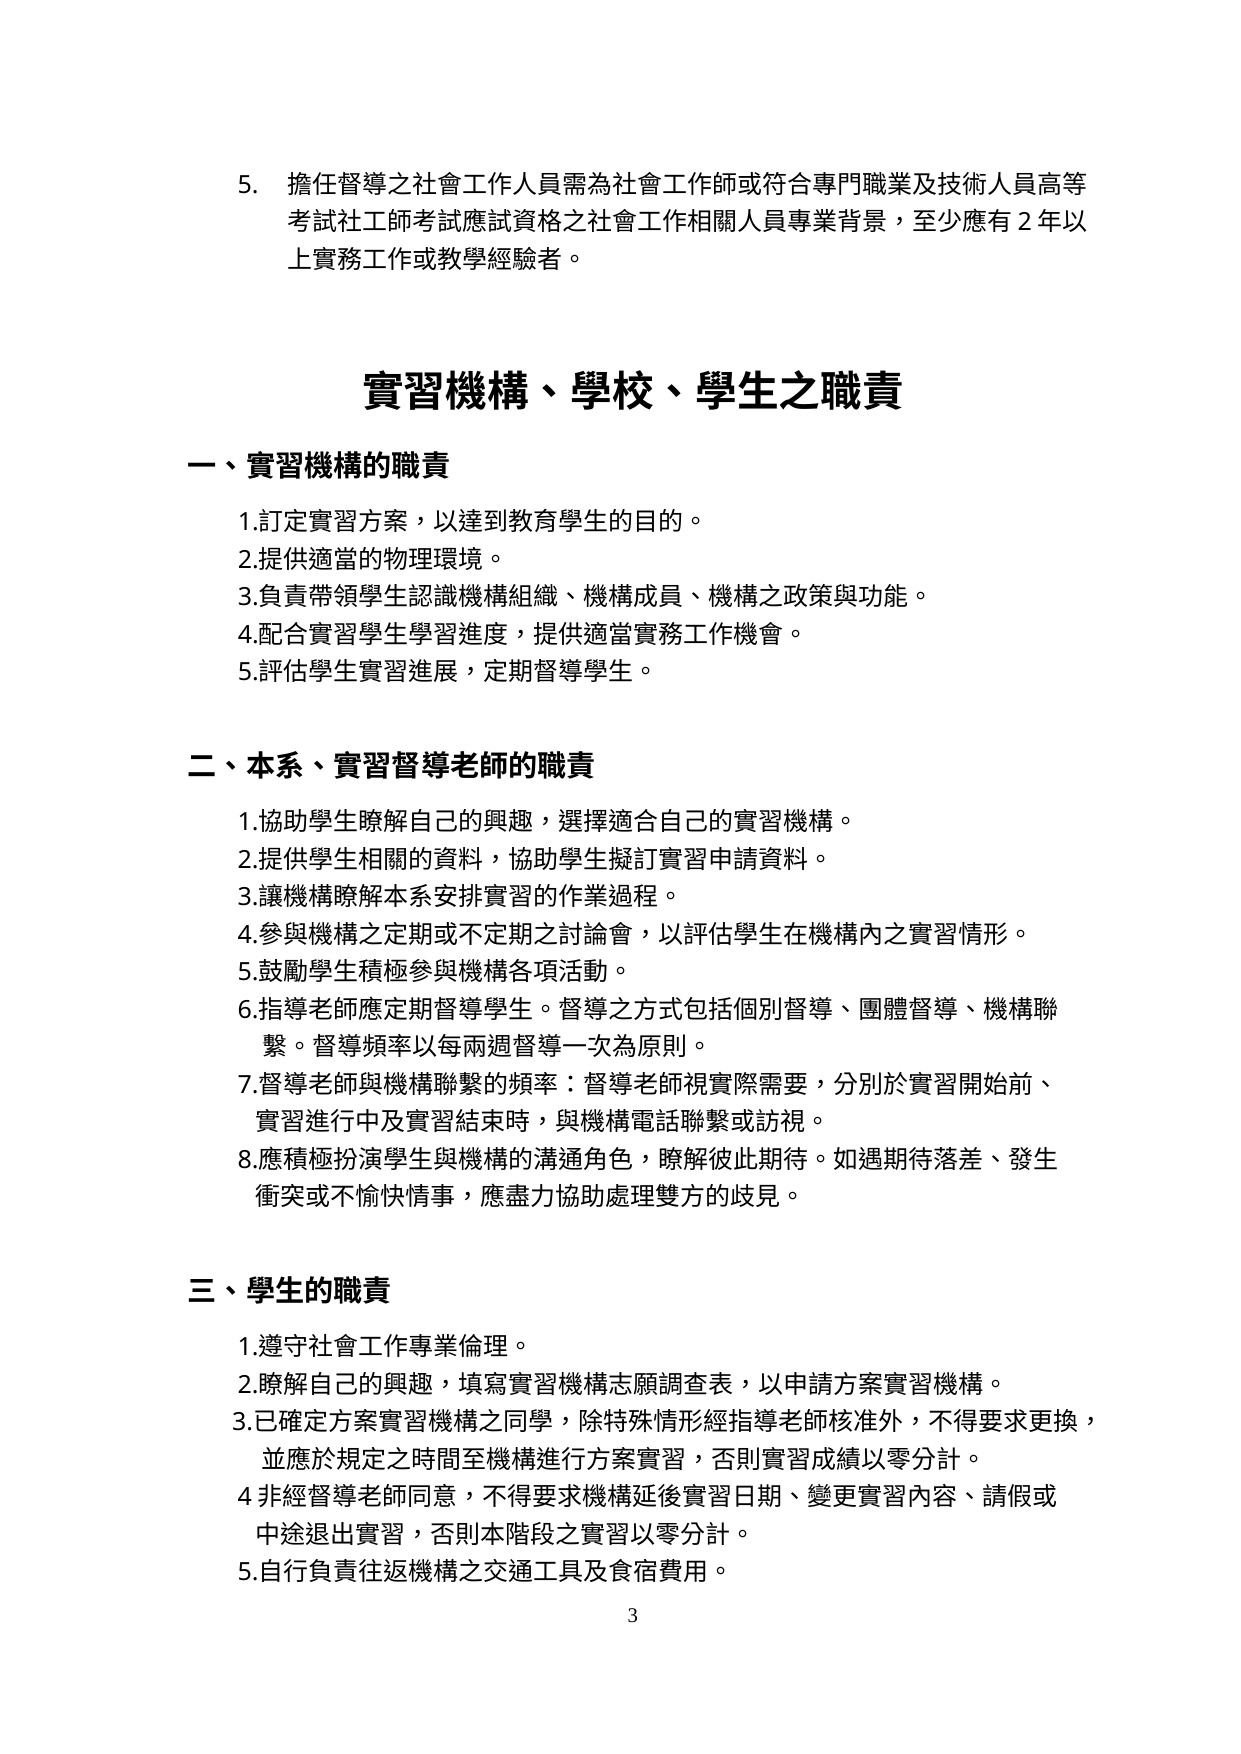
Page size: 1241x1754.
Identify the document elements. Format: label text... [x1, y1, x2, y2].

text 3.負責帶領學生認識機構組織、機構成員、機構之政策與功能。 [187, 576, 1078, 614]
text 1.協助學生瞭解自己的興趣，選擇適合自己的實習機構。 [187, 801, 1078, 839]
text 8.應積極扮演學生與機構的溝通角色，瞭解彼此期待。如遇期待落差、發生 [187, 1139, 1078, 1176]
text 5.評估學生實習進展，定期督導學生。 [187, 651, 1078, 689]
text 實習進行中及實習結束時，與機構電話聯繫或訪視。 [187, 1101, 1078, 1139]
text 中途退出實習，否則本階段之實習以零分計。 [187, 1514, 1078, 1551]
text 5.自行負責往返機構之交通工具及食宿費用。 [187, 1551, 1078, 1589]
text 7.督導老師與機構聯繫的頻率：督導老師視實際需要，分別於實習開始前、 [187, 1064, 1078, 1101]
text 4.配合實習學生學習進度，提供適當實務工作機會。 [187, 614, 1078, 651]
text 二、本系、實習督導老師的職責 [187, 726, 1078, 801]
text 2.瞭解自己的興趣，填寫實習機構志願調查表，以申請方案實習機構。 [187, 1364, 1078, 1401]
text 1.遵守社會工作專業倫理。 [187, 1326, 1078, 1364]
text 三、學生的職責 [187, 1251, 1078, 1326]
text 一、實習機構的職責 [187, 426, 1078, 501]
text 6.指導老師應定期督導學生。督導之方式包括個別督導、團體督導、機構聯繫。督導頻率以每兩週督導一次為原則。 [237, 989, 1078, 1064]
text 2.提供學生相關的資料，協助學生擬訂實習申請資料。 [187, 839, 1078, 876]
text 1.訂定實習方案，以達到教育學生的目的。 [187, 501, 1078, 539]
text 3.已確定方案實習機構之同學，除特殊情形經指導老師核准外，不得要求更換，並應於規定之時間至機構進行方案實習，否則實習成績以零分計。 [232, 1401, 1078, 1476]
text 衝突或不愉快情事，應盡力協助處理雙方的歧見。 [187, 1176, 1078, 1214]
text 實習機構、學校、學生之職責 [187, 351, 1078, 426]
list 擔任督導之社會工作人員需為社會工作師或符合專門職業及技術人員高等考試社工師考試應試資格之社會工作相關人員專業背景，至少應有2年以上實務工作或教學經驗者。 [237, 164, 1089, 276]
text 4非經督導老師同意，不得要求機構延後實習日期、變更實習內容、請假或 [187, 1476, 1078, 1514]
text 4.參與機構之定期或不定期之討論會，以評估學生在機構內之實習情形。 [187, 914, 1078, 951]
text 3.讓機構瞭解本系安排實習的作業過程。 [187, 876, 1078, 914]
text 2.提供適當的物理環境。 [187, 539, 1078, 576]
text 5.鼓勵學生積極參與機構各項活動。 [187, 951, 1078, 989]
